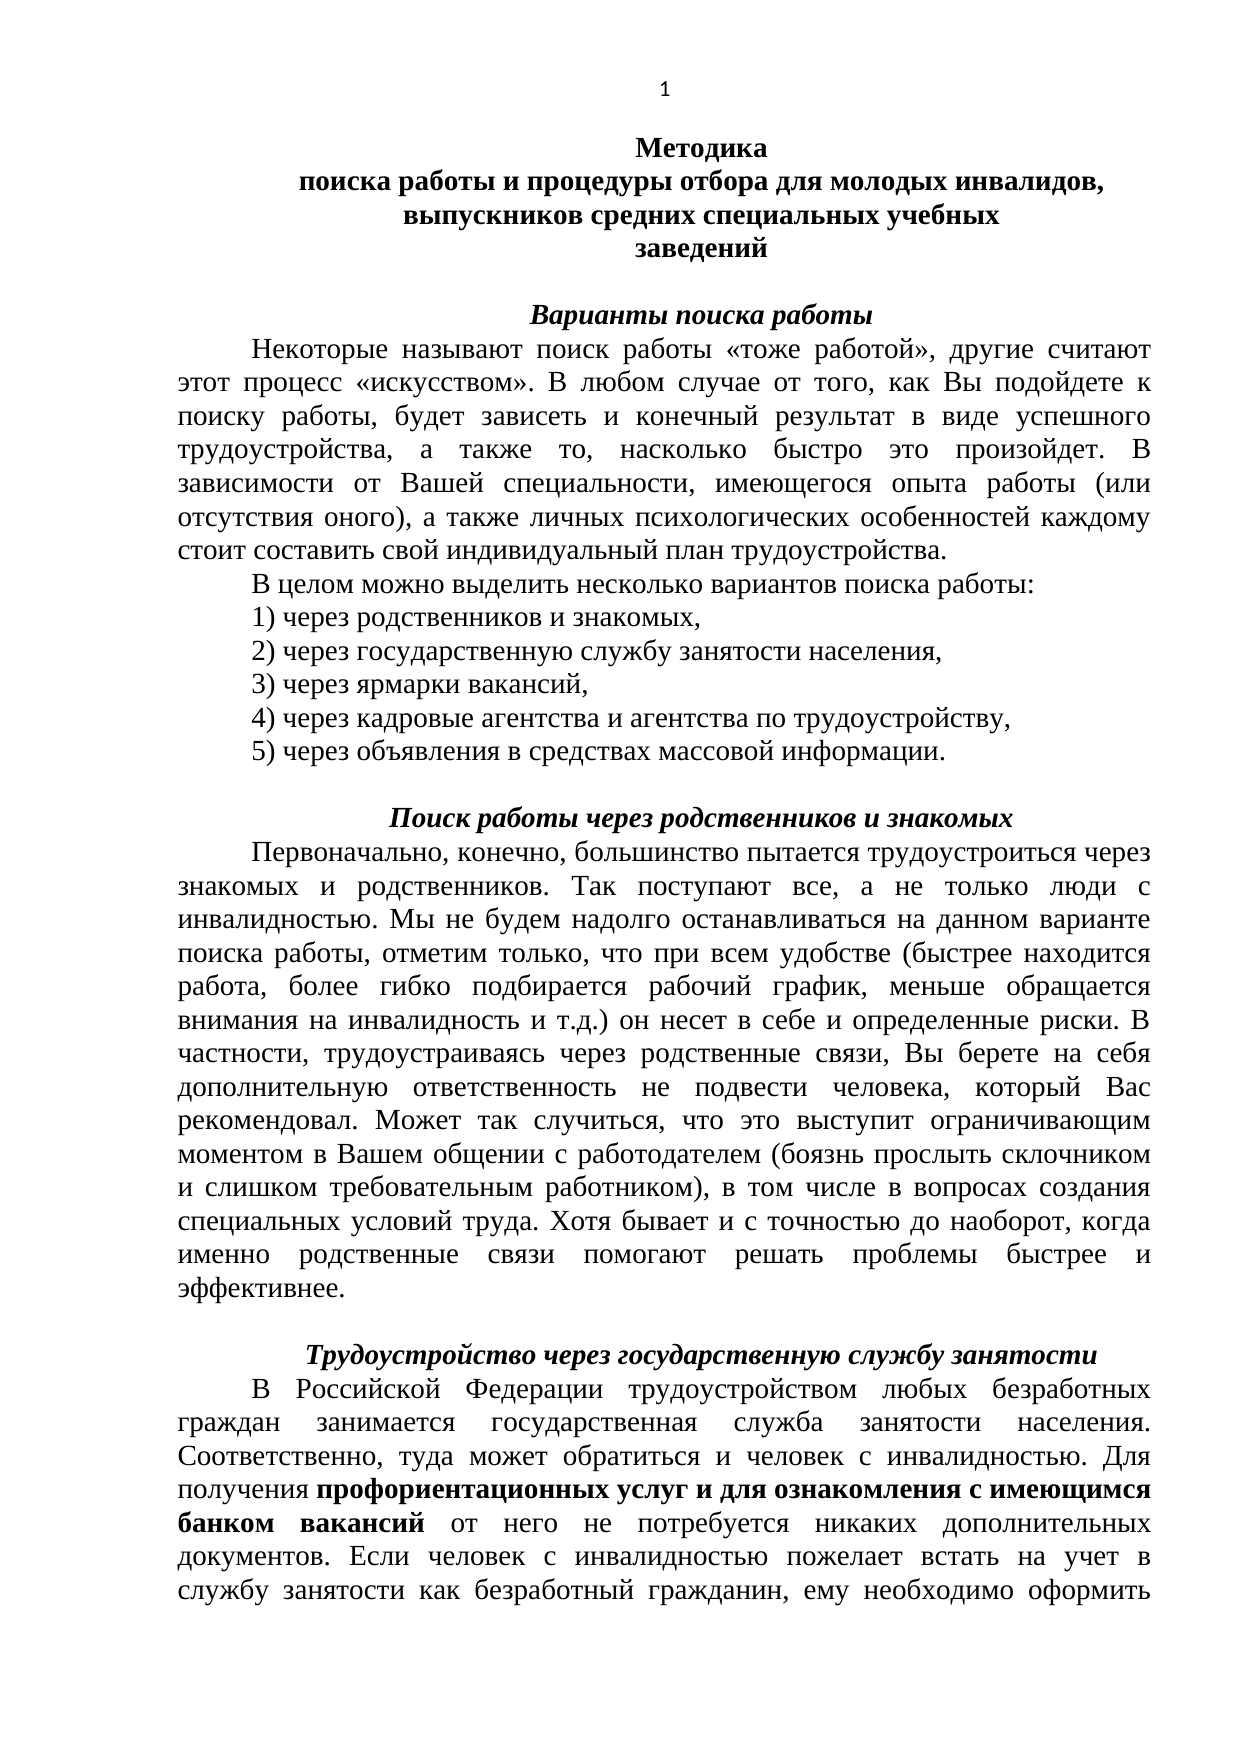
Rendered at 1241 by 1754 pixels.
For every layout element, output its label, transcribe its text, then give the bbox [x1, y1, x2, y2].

text 1) через родственников и знакомых, [177, 599, 1152, 633]
text поиска работы и процедуры отбора для молодых инвалидов, [177, 163, 1152, 197]
text Трудоустройство через государственную службу занятости [177, 1337, 1152, 1371]
text Варианты поиска работы [177, 297, 1152, 331]
text Некоторые называют поиск работы «тоже работой», другие считают этот процесс «искусством». В любом случае от того, как Вы подойдете к поиску работы, будет зависеть и конечный результат в виде успешного трудоустройства, а также то, насколько быстро это произойдет. В зависимости от Вашей специальности, имеющегося опыта работы (или отсутствия оного), а также личных психологических особенностей каждому стоит составить свой индивидуальный план трудоустройства. [177, 331, 1152, 566]
text заведений [177, 230, 1152, 264]
text 3) через ярмарки вакансий, [177, 666, 1152, 700]
text Поиск работы через родственников и знакомых [177, 801, 1152, 834]
text выпускников средних специальных учебных [177, 197, 1152, 230]
text Первоначально, конечно, большинство пытается трудоустроиться через знакомых и родственников. Так поступают все, а не только люди с инвалидностью. Мы не будем надолго останавливаться на данном варианте поиска работы, отметим только, что при всем удобстве (быстрее находится работа, более гибко подбирается рабочий график, меньше обращается внимания на инвалидность и т.д.) он несет в себе и определенные риски. В частности, трудоустраиваясь через родственные связи, Вы берете на себя дополнительную ответственность не подвести человека, который Вас рекомендовал. Может так случиться, что это выступит ограничивающим моментом в Вашем общении с работодателем (боязнь прослыть склочником и слишком требовательным работником), в том числе в вопросах создания специальных условий труда. Хотя бывает и с точностью до наоборот, когда именно родственные связи помогают решать проблемы быстрее и эффективнее. [177, 834, 1152, 1304]
text 5) через объявления в средствах массовой информации. [177, 733, 1152, 767]
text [177, 1371, 1152, 1606]
text Методика [177, 130, 1152, 163]
text 2) через государственную службу занятости населения, [177, 633, 1152, 666]
text 4) через кадровые агентства и агентства по трудоустройству, [177, 700, 1152, 733]
text В целом можно выделить несколько вариантов поиска работы: [177, 566, 1152, 599]
